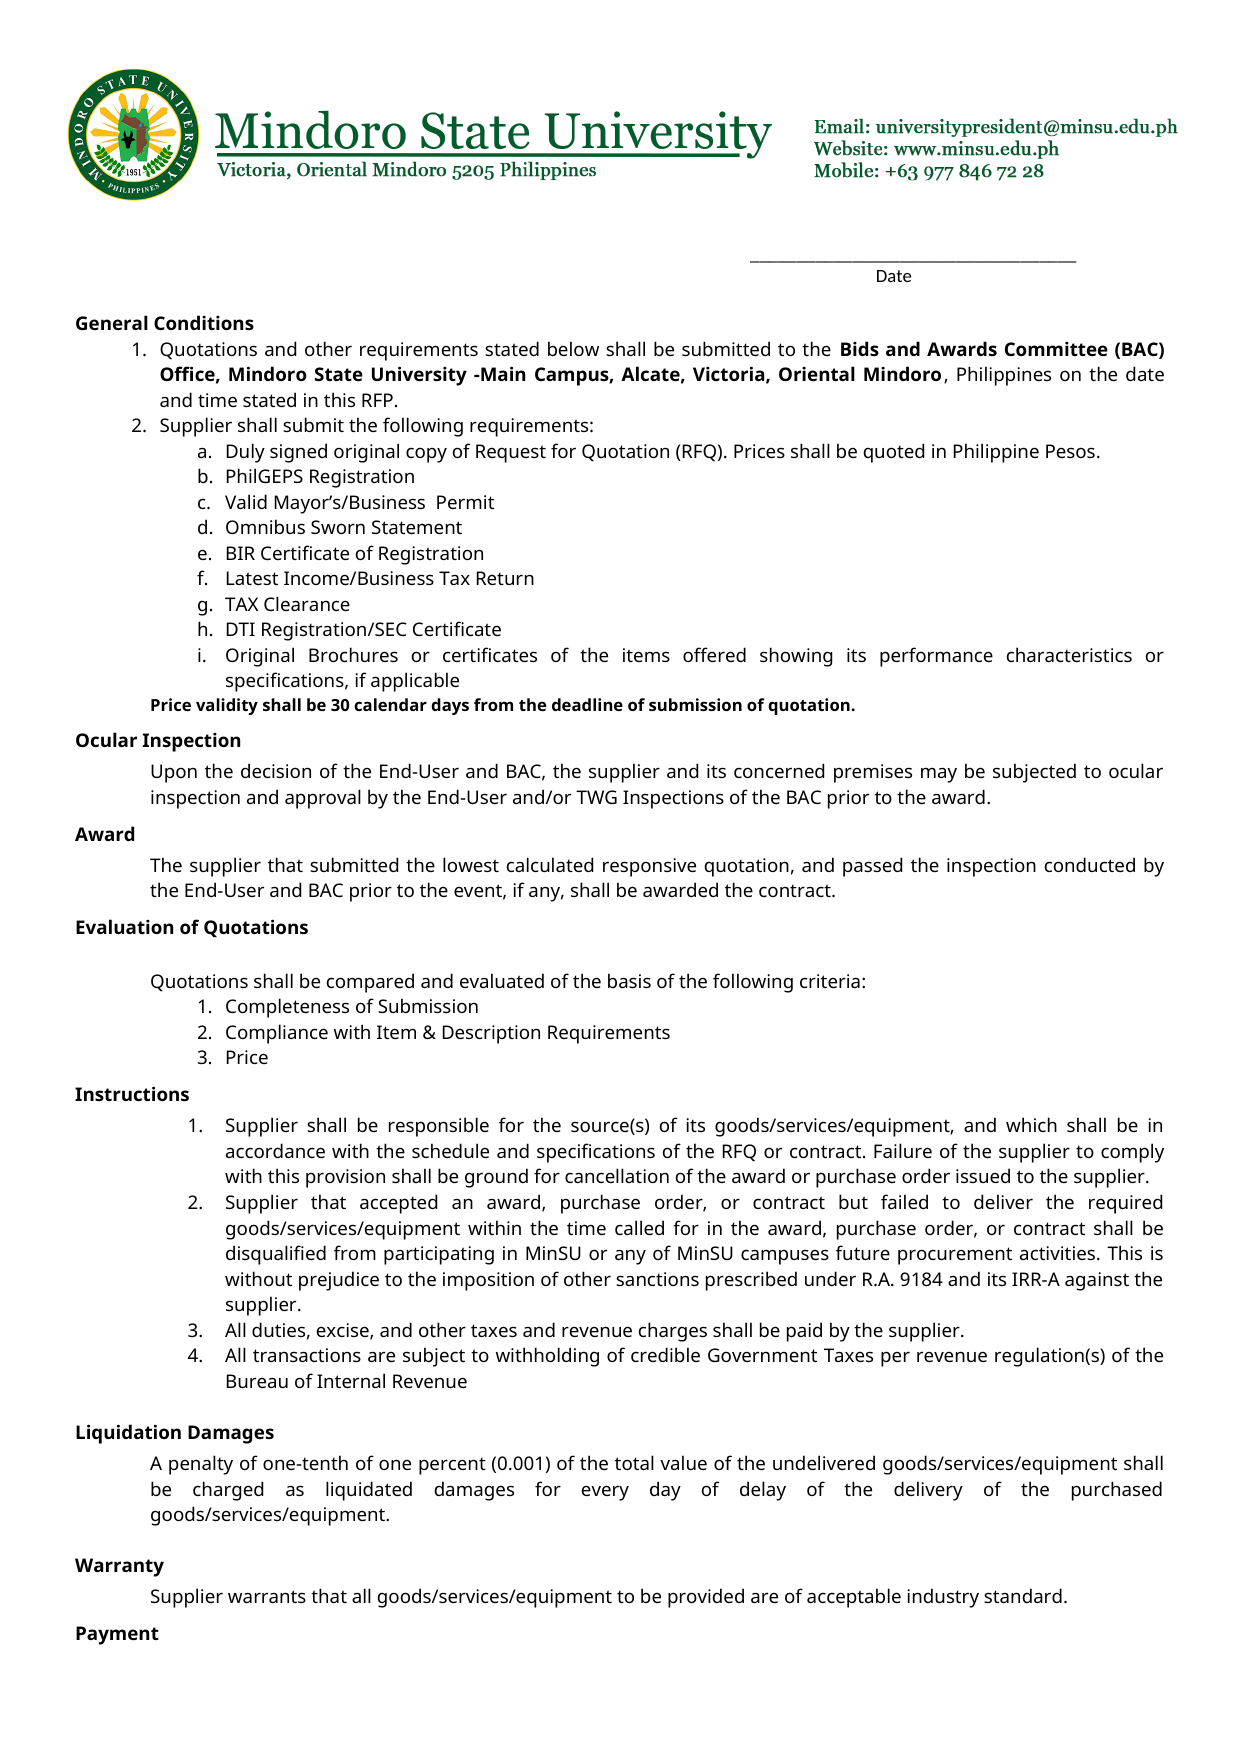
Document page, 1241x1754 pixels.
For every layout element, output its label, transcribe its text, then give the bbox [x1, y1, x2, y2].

list Supplier that accepted an award, purchase order, or contract but failed to deliver the required goods/services/equipment within the time called for in the award, purchase order, or contract shall be disqualified from participating in MinSU or any of MinSU campuses future procurement activities. This is without prejudice to the imposition of other sanctions prescribed under R.A. 9184 and its IRR-A against the supplier. [187, 1189, 1165, 1317]
list Original Brochures or certificates of the items offered showing its performance characteristics or specifications, if applicable [197, 642, 1165, 693]
text Price validity shall be 30 calendar days from the deadline of submission of quotation. [75, 693, 1165, 716]
list Price [197, 1045, 1165, 1070]
text Ocular Inspection [75, 727, 1165, 753]
list DTI Registration/SEC Certificate [197, 617, 1165, 642]
text The supplier that submitted the lowest calculated responsive quotation, and passed the inspection conducted by the End-User and BAC prior to the event, if any, shall be awarded the contract. [150, 852, 1165, 903]
list Completeness of Submission [197, 994, 1165, 1019]
list All duties, excise, and other taxes and revenue charges shall be paid by the supplier. [187, 1317, 1165, 1342]
list Omnibus Sworn Statement [197, 514, 1165, 540]
text Upon the decision of the End-User and BAC, the supplier and its concerned premises may be subjected to ocular inspection and approval by the End-User and/or TWG Inspections of the BAC prior to the award. [150, 758, 1165, 809]
text Supplier warrants that all goods/services/equipment to be provided are of acceptable industry standard. [75, 1584, 1165, 1609]
list PhilGEPS Registration [197, 463, 1165, 489]
list Valid Mayor’s/Business Permit [197, 489, 1165, 514]
list Duly signed original copy of Request for Quotation (RFQ). Prices shall be quoted in Philippine Pesos. [197, 438, 1165, 463]
list Compliance with Item & Description Requirements [197, 1019, 1165, 1045]
text A penalty of one-tenth of one percent (0.001) of the total value of the undelivered goods/services/equipment shall be charged as liquidated damages for every day of delay of the delivery of the purchased goods/services/equipment. [150, 1450, 1165, 1527]
text Instructions [75, 1082, 1165, 1107]
text Date [75, 264, 1165, 287]
text ___________________________________ [750, 242, 1165, 264]
text General Conditions [75, 310, 1165, 336]
list Supplier shall be responsible for the source(s) of its goods/services/equipment, and which shall be in accordance with the schedule and specifications of the RFQ or contract. Failure of the supplier to comply with this provision shall be ground for cancellation of the award or purchase order issued to the supplier. [187, 1113, 1165, 1189]
text Quotations shall be compared and evaluated of the basis of the following criteria: [75, 968, 1165, 994]
list BIR Certificate of Registration [197, 540, 1165, 566]
list Quotations and other requirements stated below shall be submitted to the Bids and Awards Committee (BAC) Office, Mindoro State University -Main Campus, Alcate, Victoria, Oriental Mindoro, Philippines on the date and time stated in this RFP. [131, 336, 1165, 412]
text Liquidation Damages [75, 1419, 1165, 1444]
text Payment [75, 1621, 1165, 1646]
list Latest Income/Business Tax Return [197, 566, 1165, 591]
list Supplier shall submit the following requirements: [131, 412, 1165, 438]
text Warranty [75, 1552, 1165, 1578]
list All transactions are subject to withholding of credible Government Taxes per revenue regulation(s) of the Bureau of Internal Revenue [187, 1342, 1165, 1393]
text Evaluation of Quotations [75, 914, 1165, 940]
list TAX Clearance [197, 591, 1165, 617]
picture [13, 0, 1241, 223]
text Award [75, 821, 1165, 846]
